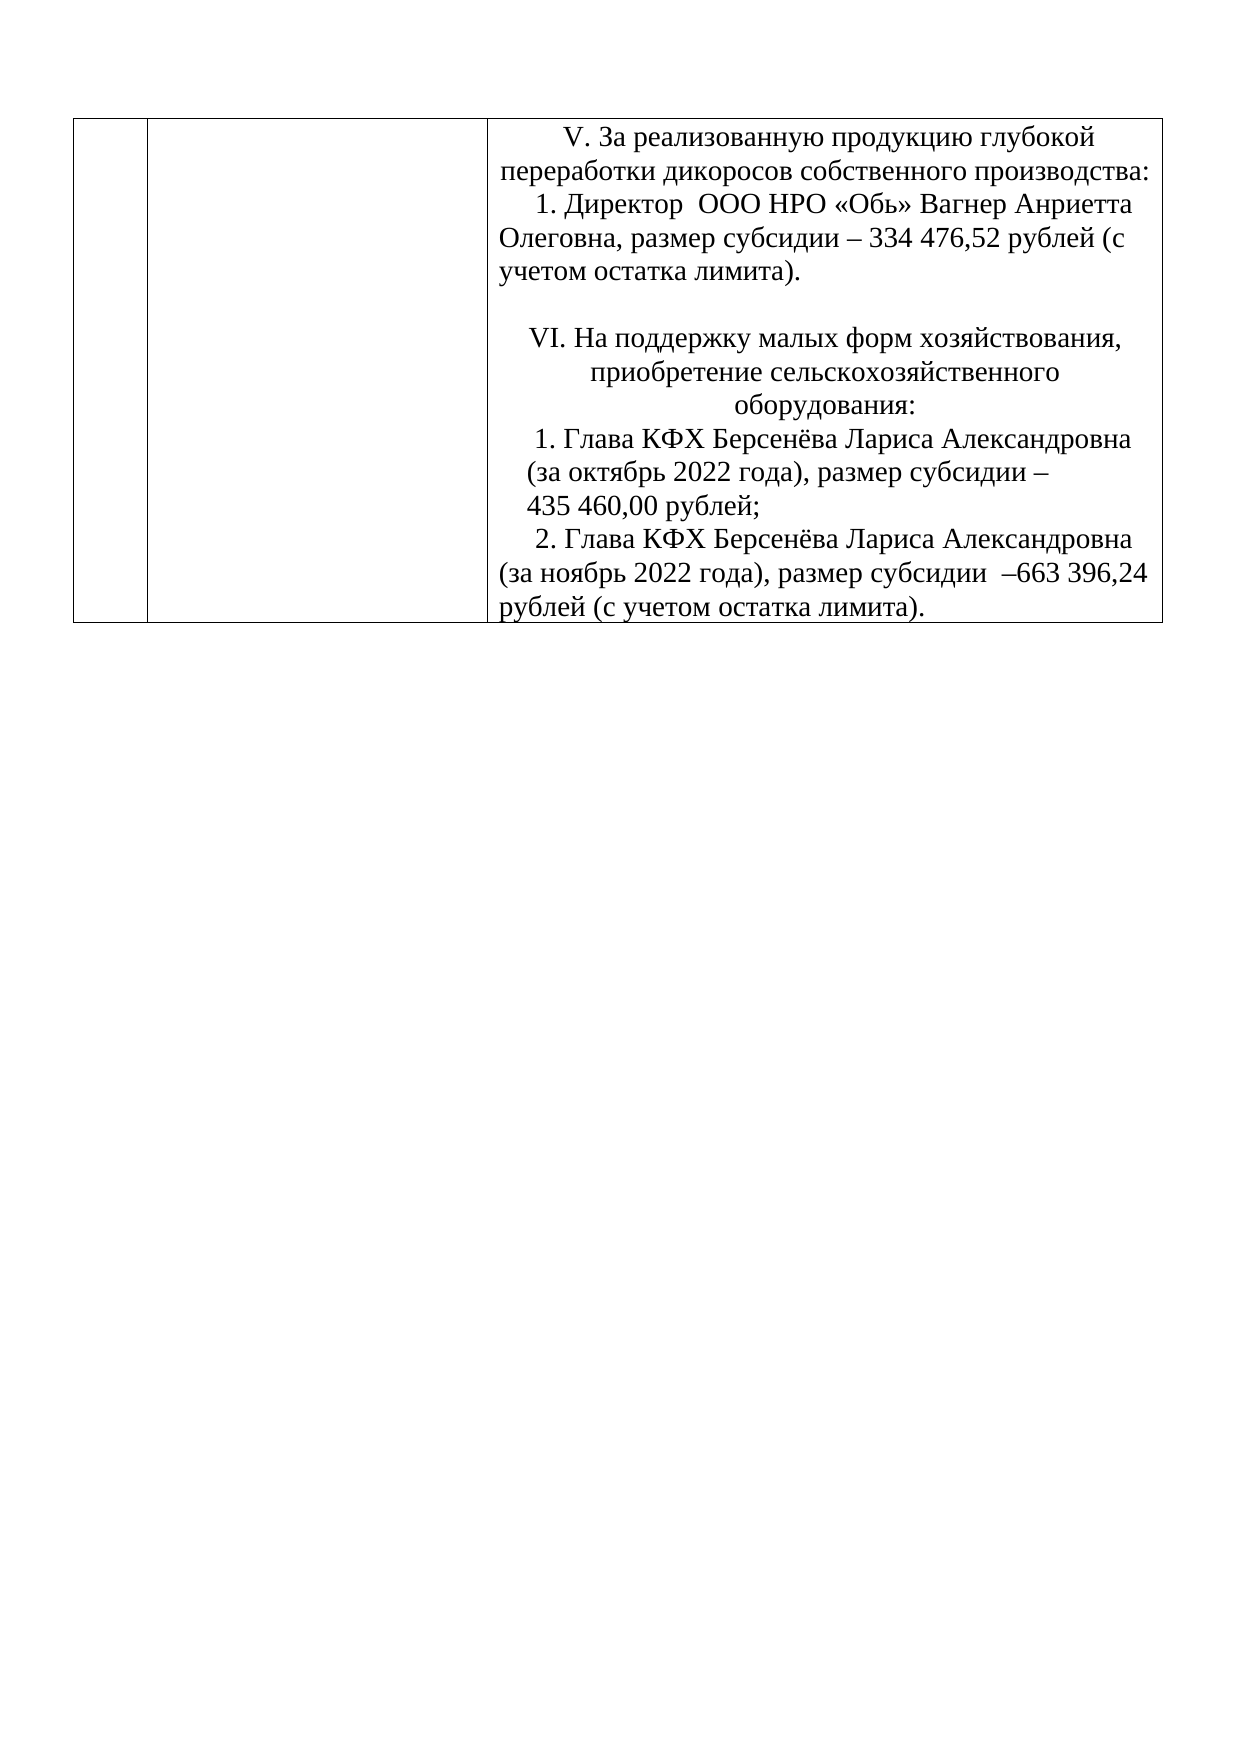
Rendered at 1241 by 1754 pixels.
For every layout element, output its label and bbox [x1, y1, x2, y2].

table_cell [74, 119, 147, 622]
table_cell [488, 119, 1162, 622]
table_cell [148, 119, 487, 622]
